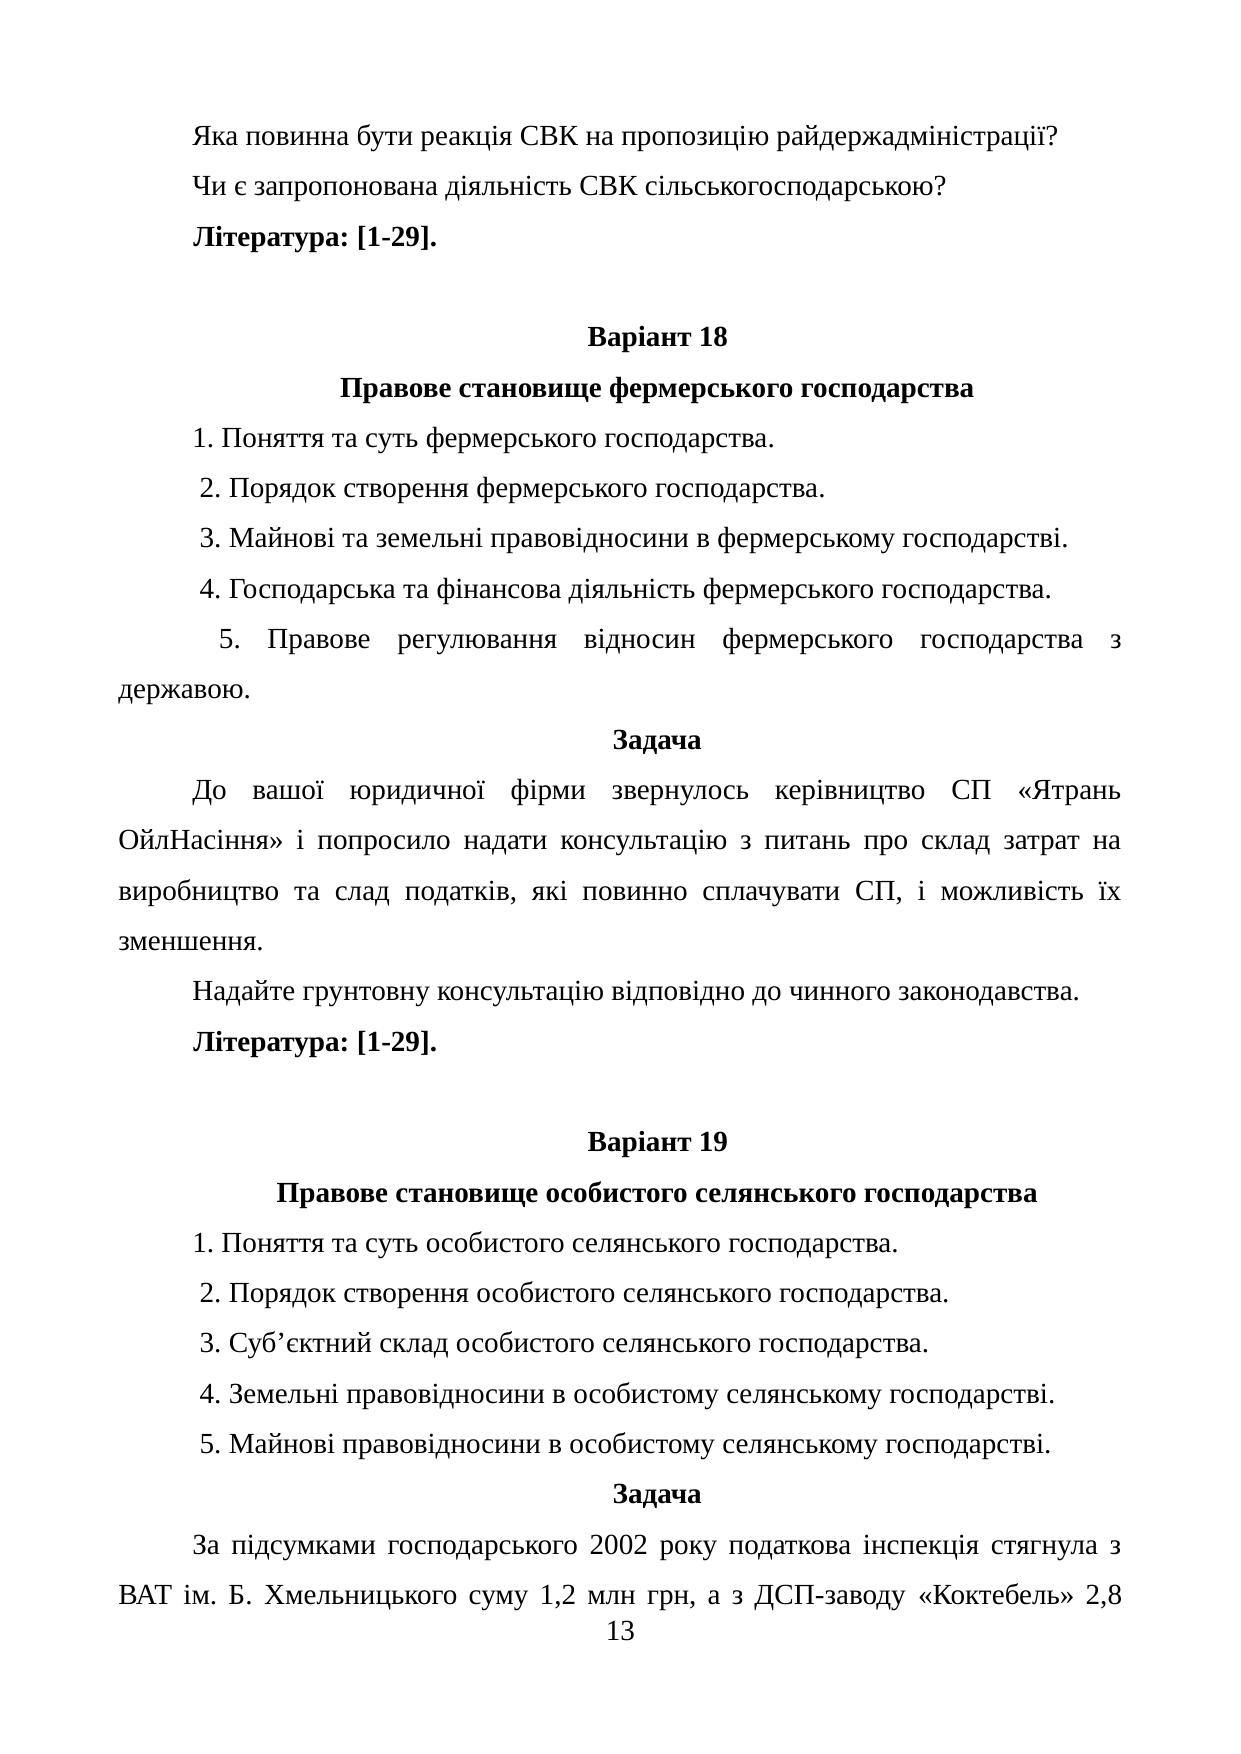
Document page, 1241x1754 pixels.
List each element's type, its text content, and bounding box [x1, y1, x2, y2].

text 2. Порядок створення особистого селянського господарства. [118, 1275, 1122, 1309]
text Варіант 19 [118, 1124, 1122, 1158]
text 5. Правове регулювання відносин фермерського господарства з державою. [118, 621, 1122, 705]
text Задача [118, 722, 1122, 755]
text Надайте грунтовну консультацію відповідно до чинного законодавства. [118, 973, 1122, 1007]
text 1. Поняття та суть особистого селянського господарства. [118, 1225, 1122, 1258]
text Чи є запропонована діяльність СВК сільськогосподарською? [118, 168, 1122, 202]
text 4. Земельні правовідносини в особистому селянському господарстві. [118, 1376, 1122, 1409]
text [118, 1527, 1122, 1611]
text Яка повинна бути реакція СВК на пропозицію райдержадміністрації? [118, 118, 1122, 152]
text 5. Майнові правовідносини в особистому селянському господарстві. [118, 1426, 1122, 1460]
text Література: [1-29]. [118, 1024, 1122, 1057]
text 3. Суб’єктний склад особистого селянського господарства. [118, 1326, 1122, 1359]
text До вашої юридичної фірми звернулось керівництво СП «Ятрань ОйлНасіння» і попросило надати консультацію з питань про склад затрат на виробництво та слад податків, які повинно сплачувати СП, і можливість їх зменшення. [118, 772, 1122, 957]
text 2. Порядок створення фермерського господарства. [118, 470, 1122, 504]
text 4. Господарська та фінансова діяльність фермерського господарства. [118, 571, 1122, 604]
text Правове становище фермерського господарства [118, 370, 1122, 403]
text Варіант 18 [118, 319, 1122, 353]
text Задача [118, 1477, 1122, 1510]
text Література: [1-29]. [118, 219, 1122, 252]
text Правове становище особистого селянського господарства [118, 1175, 1122, 1208]
text 1. Поняття та суть фермерського господарства. [118, 420, 1122, 453]
text 3. Майнові та земельні правовідносини в фермерському господарстві. [118, 521, 1122, 554]
